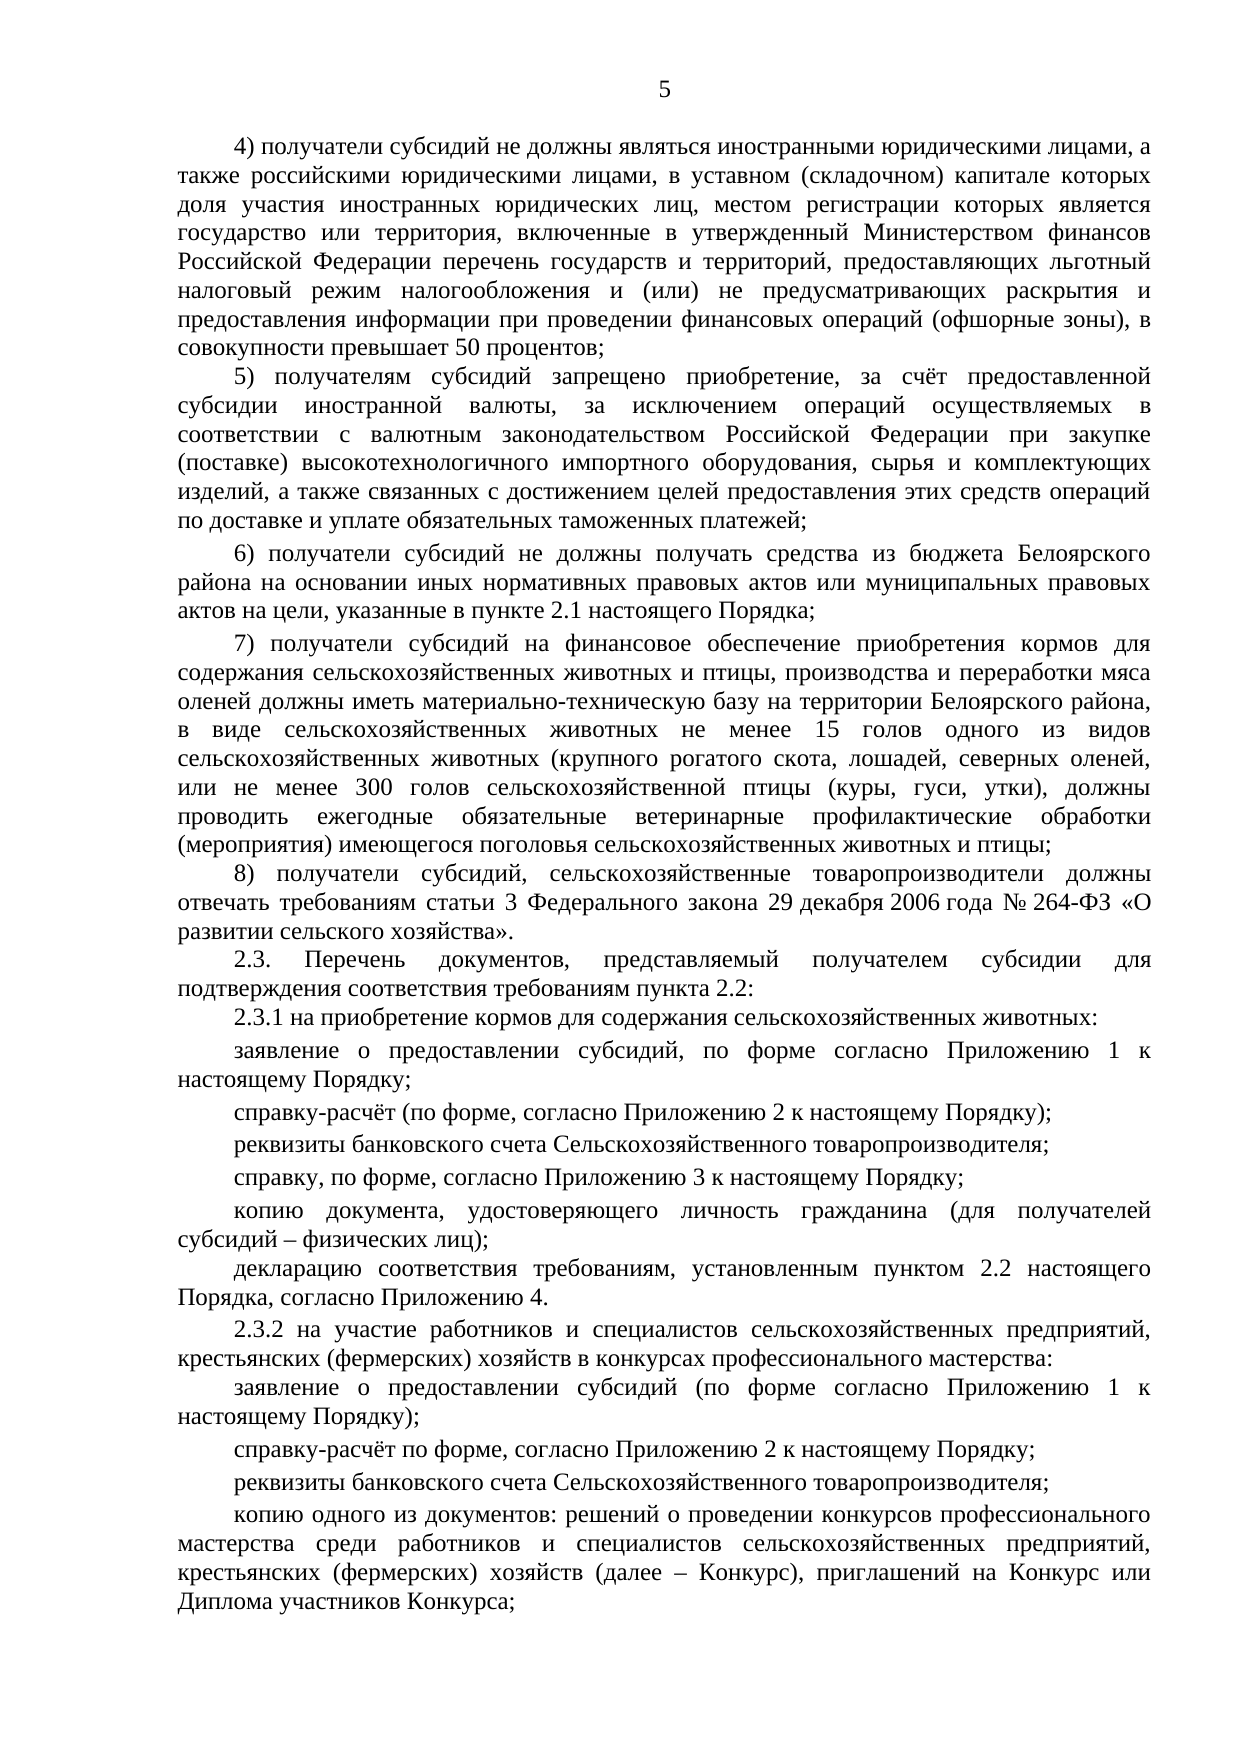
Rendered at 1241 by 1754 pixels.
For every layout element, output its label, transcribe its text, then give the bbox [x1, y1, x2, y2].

text заявление о предоставлении субсидий, по форме согласно Приложению 1 к настоящему Порядку; [177, 1035, 1152, 1092]
text копию одного из документов: решений о проведении конкурсов профессионального мастерства среди работников и специалистов сельскохозяйственных предприятий, крестьянских (фермерских) хозяйств (далее – Конкурс), приглашений на Конкурс или Диплома участников Конкурса; [177, 1499, 1152, 1614]
text 4) получатели субсидий не должны являться иностранными юридическими лицами, а также российскими юридическими лицами, в уставном (складочном) капитале которых доля участия иностранных юридических лиц, местом регистрации которых является государство или территория, включенные в утвержденный Министерством финансов Российской Федерации перечень государств и территорий, предоставляющих льготный налоговый режим налогообложения и (или) не предусматривающих раскрытия и предоставления информации при проведении финансовых операций (офшорные зоны), в совокупности превышает 50 процентов; [177, 131, 1152, 361]
text 2.3.2 на участие работников и специалистов сельскохозяйственных предприятий, крестьянских (фермерских) хозяйств в конкурсах профессионального мастерства: [177, 1314, 1152, 1372]
text заявление о предоставлении субсидий (по форме согласно Приложению 1 к настоящему Порядку); [177, 1372, 1152, 1429]
text 8) получатели субсидий, сельскохозяйственные товаропроизводители должны отвечать требованиям статьи 3 Федерального закона 29 декабря 2006 года № 264-ФЗ «О развитии сельского хозяйства». [177, 858, 1152, 944]
text реквизиты банковского счета Сельскохозяйственного товаропроизводителя; [177, 1129, 1152, 1158]
text справку-расчёт (по форме, согласно Приложению 2 к настоящему Порядку); [177, 1097, 1152, 1125]
text копию документа, удостоверяющего личность гражданина (для получателей субсидий – физических лиц); [177, 1195, 1152, 1253]
text 6) получатели субсидий не должны получать средства из бюджета Белоярского района на основании иных нормативных правовых актов или муниципальных правовых актов на цели, указанные в пункте 2.1 настоящего Порядка; [177, 538, 1152, 624]
text реквизиты банковского счета Сельскохозяйственного товаропроизводителя; [177, 1467, 1152, 1495]
text справку, по форме, согласно Приложению 3 к настоящему Порядку; [177, 1162, 1152, 1191]
text 5) получателям субсидий запрещено приобретение, за счёт предоставленной субсидии иностранной валюты, за исключением операций осуществляемых в соответствии с валютным законодательством Российской Федерации при закупке (поставке) высокотехнологичного импортного оборудования, сырья и комплектующих изделий, а также связанных с достижением целей предоставления этих средств операций по доставке и уплате обязательных таможенных платежей; [177, 361, 1152, 534]
text справку-расчёт по форме, согласно Приложению 2 к настоящему Порядку; [177, 1434, 1152, 1462]
text 7) получатели субсидий на финансовое обеспечение приобретения кормов для содержания сельскохозяйственных животных и птицы, производства и переработки мяса оленей должны иметь материально-техническую базу на территории Белоярского района, в виде сельскохозяйственных животных не менее 15 голов одного из видов сельскохозяйственных животных (крупного рогатого скота, лошадей, северных оленей, или не менее 300 голов сельскохозяйственной птицы (куры, гуси, утки), должны проводить ежегодные обязательные ветеринарные профилактические обработки (мероприятия) имеющегося поголовья сельскохозяйственных животных и птицы; [177, 628, 1152, 858]
text декларацию соответствия требованиям, установленным пунктом 2.2 настоящего Порядка, согласно Приложению 4. [177, 1253, 1152, 1310]
text 2.3.1 на приобретение кормов для содержания сельскохозяйственных животных: [177, 1002, 1152, 1031]
text 2.3. Перечень документов, представляемый получателем субсидии для подтверждения соответствия требованиям пункта 2.2: [177, 944, 1152, 1002]
